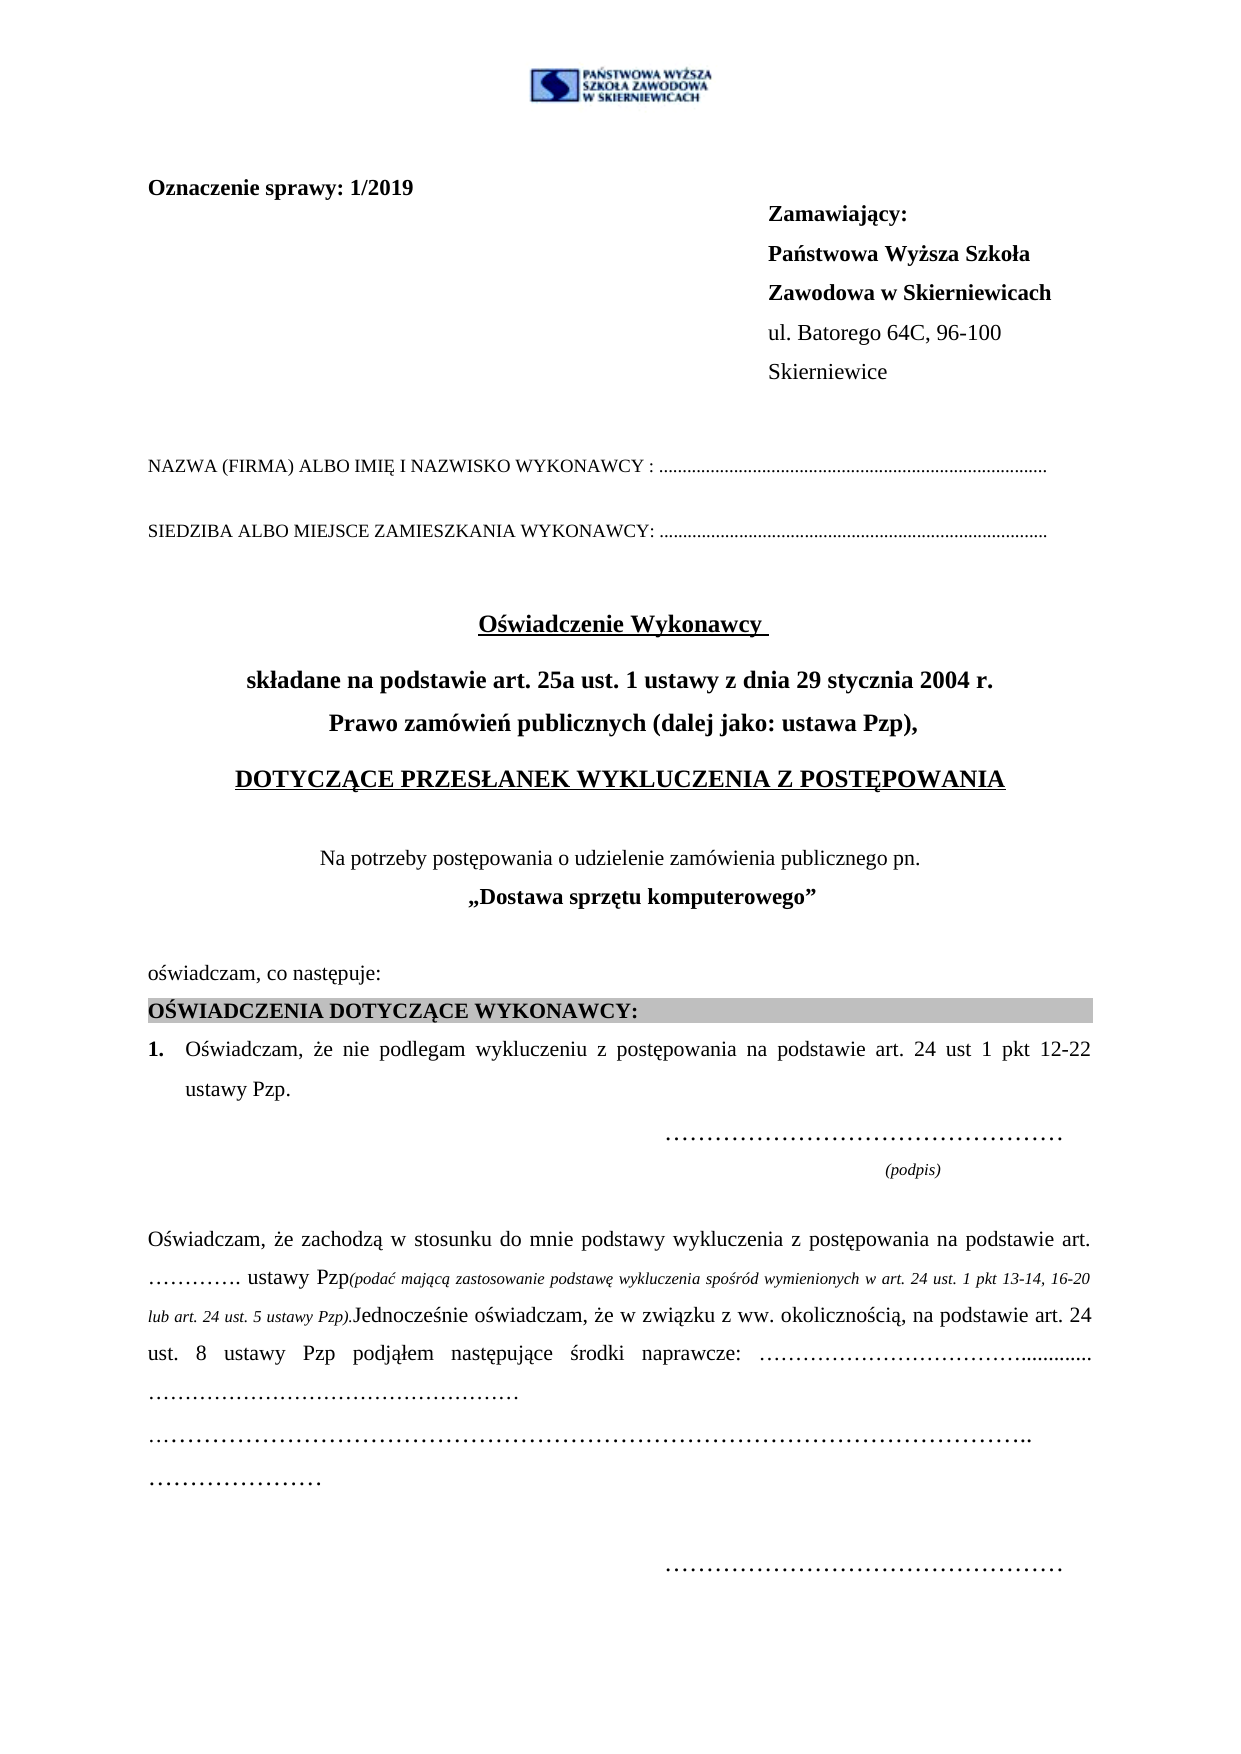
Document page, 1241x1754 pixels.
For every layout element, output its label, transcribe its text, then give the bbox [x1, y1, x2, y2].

text NAZWA (FIRMA) ALBO IMIĘ I NAZWISKO WYKONAWCY : ................................................................................... [148, 455, 1093, 477]
text oświadczam, co następuje: [148, 960, 1093, 985]
text ………………………………………… [148, 1548, 1093, 1577]
text Oświadczenie Wykonawcy [148, 609, 1093, 638]
text Oznaczenie sprawy: 1/2019 [148, 174, 1093, 200]
text „Dostawa sprzętu komputerowego” [192, 883, 1093, 909]
text Prawo zamówień publicznych (dalej jako: ustawa Pzp), [148, 708, 1093, 737]
text Na potrzeby postępowania o udzielenie zamówienia publicznego pn. [148, 845, 1093, 870]
list Oświadczam, że nie podlegam wykluczeniu z postępowania na podstawie art. 24 ust 1 pkt 12-22 ustawy Pzp. ………………………………………… [148, 1036, 1093, 1145]
text Zamawiający: [694, 200, 1093, 227]
text (podpis) [811, 1160, 1093, 1179]
text Państwowa Wyższa Szkoła Zawodowa w Skierniewicach ul. Batorego 64C, 96-100 Skierniewice [768, 240, 1093, 384]
picture [516, 46, 724, 124]
text DOTYCZĄCE PRZESŁANEK WYKLUCZENIA Z POSTĘPOWANIA [148, 764, 1093, 793]
text Oświadczam, że zachodzą w stosunku do mnie podstawy wykluczenia z postępowania na podstawie art. …………. ustawy Pzp(podać mającą zastosowanie podstawę wykluczenia spośród wymienionych w art. 24 ust. 1 pkt 13-14, 16-20 lub art. 24 ust. 5 ustawy Pzp).Jednocześnie oświadczam, że w związku z ww. okolicznością, na podstawie art. 24 ust. 8 ustawy Pzp podjąłem następujące środki naprawcze: ……………………………….............…………………………………………………………………………………………………………………………………………..………………… [148, 1226, 1093, 1491]
text OŚWIADCZENIA DOTYCZĄCE WYKONAWCY: [148, 998, 1093, 1023]
text składane na podstawie art. 25a ust. 1 ustawy z dnia 29 stycznia 2004 r. [148, 665, 1093, 694]
text SIEDZIBA ALBO MIEJSCE ZAMIESZKANIA WYKONAWCY: ................................................................................... [148, 520, 1093, 541]
